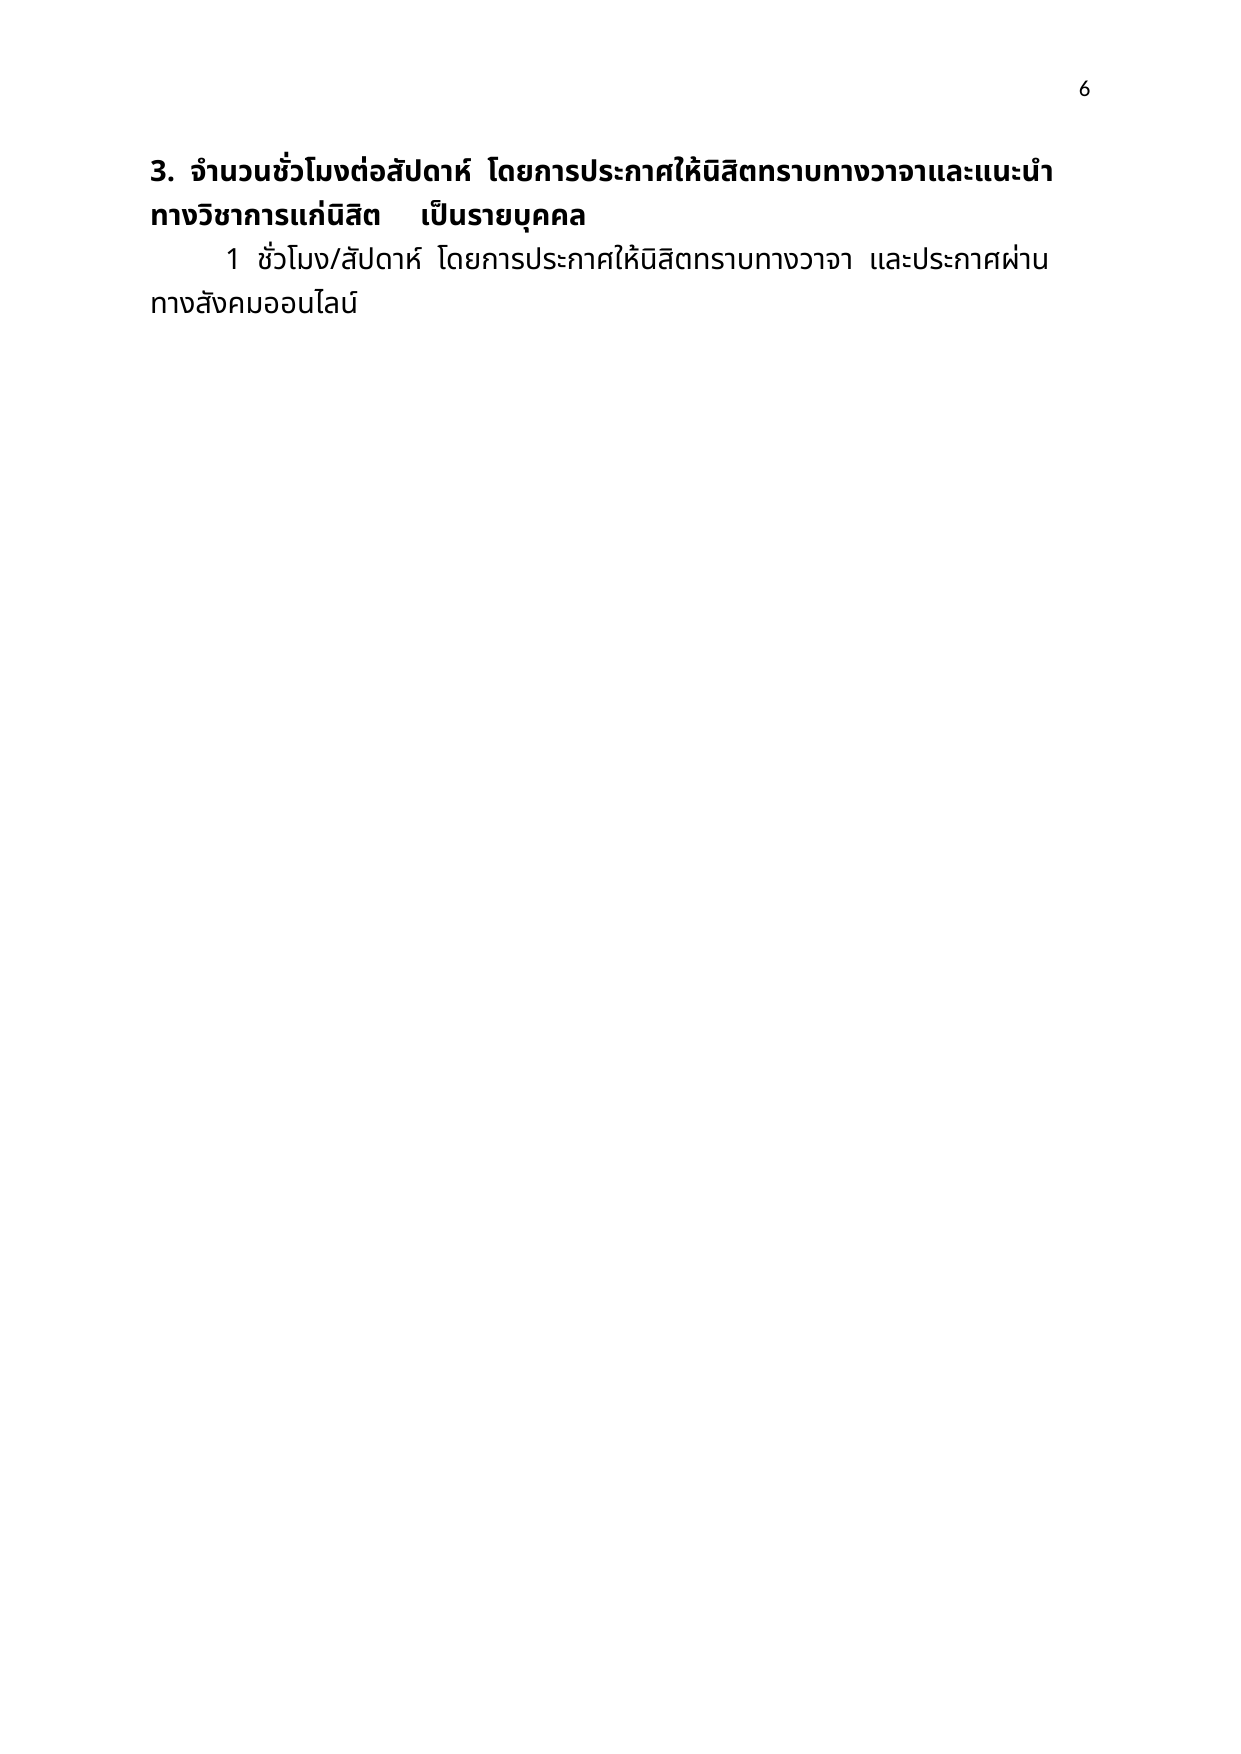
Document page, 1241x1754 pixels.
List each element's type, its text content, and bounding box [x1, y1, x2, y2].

text 3. จำนวนชั่วโมงต่อสัปดาห์ โดยการประกาศให้นิสิตทราบทางวาจาและแนะนำทางวิชาการแก่นิสิต เป็นรายบุคคล [150, 150, 1090, 238]
text 1 ชั่วโมง/สัปดาห์ โดยการประกาศให้นิสิตทราบทางวาจา และประกาศผ่านทางสังคมออนไลน์ [150, 238, 1090, 327]
